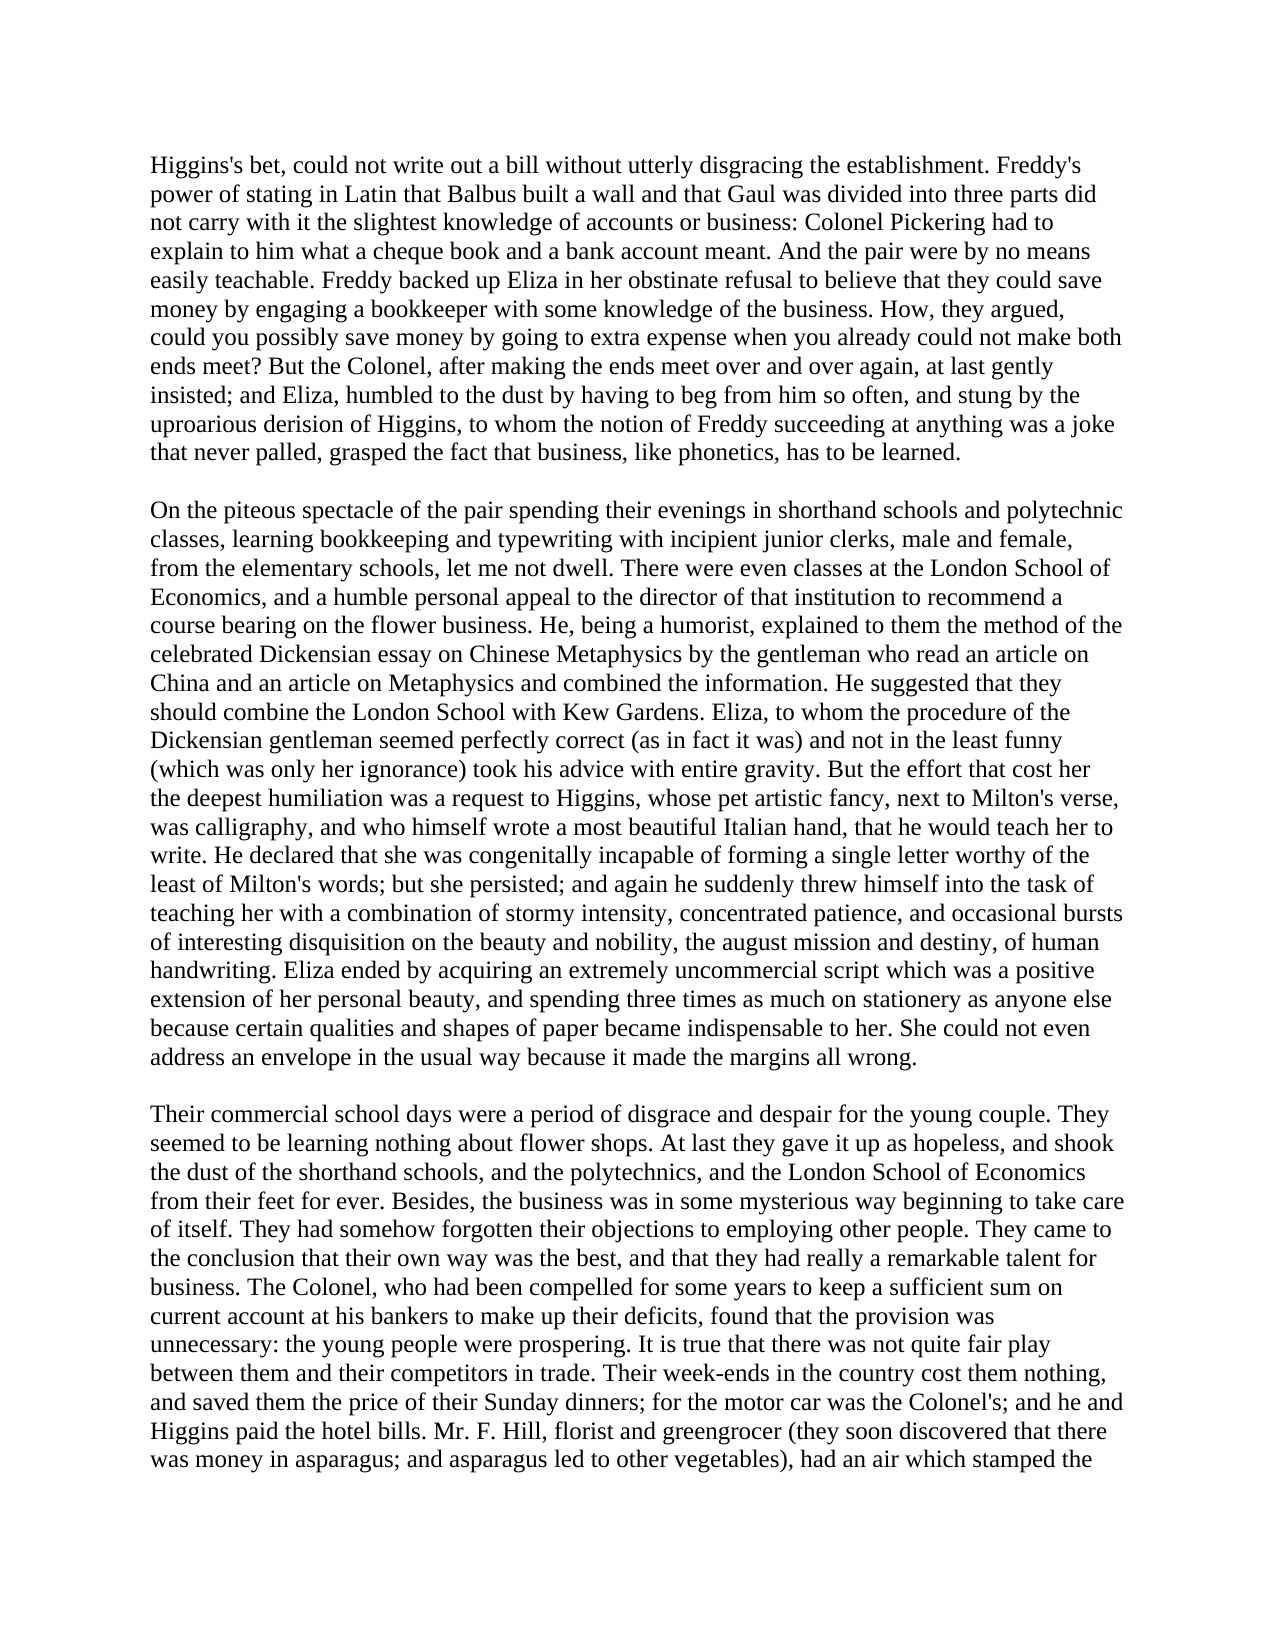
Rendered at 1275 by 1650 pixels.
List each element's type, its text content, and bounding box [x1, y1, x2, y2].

text On the piteous spectacle of the pair spending their evenings in shorthand schools and polytechnic classes, learning bookkeeping and typewriting with incipient junior clerks, male and female, from the elementary schools, let me not dwell. There were even classes at the London School of Economics, and a humble personal appeal to the director of that institution to recommend a course bearing on the flower business. He, being a humorist, explained to them the method of the celebrated Dickensian essay on Chinese Metaphysics by the gentleman who read an article on China and an article on Metaphysics and combined the information. He suggested that they should combine the London School with Kew Gardens. Eliza, to whom the procedure of the Dickensian gentleman seemed perfectly correct (as in fact it was) and not in the least funny (which was only her ignorance) took his advice with entire gravity. But the effort that cost her the deepest humiliation was a request to Higgins, whose pet artistic fancy, next to Milton's verse, was calligraphy, and who himself wrote a most beautiful Italian hand, that he would teach her to write. He declared that she was congenitally incapable of forming a single letter worthy of the least of Milton's words; but she persisted; and again he suddenly threw himself into the task of teaching her with a combination of stormy intensity, concentrated patience, and occasional bursts of interesting disquisition on the beauty and nobility, the august mission and destiny, of human handwriting. Eliza ended by acquiring an extremely uncommercial script which was a positive extension of her personal beauty, and spending three times as much on stationery as anyone else because certain qualities and shapes of paper became indispensable to her. She could not even address an envelope in the usual way because it made the margins all wrong. [150, 495, 1125, 1070]
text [150, 1099, 1125, 1473]
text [150, 150, 1125, 466]
